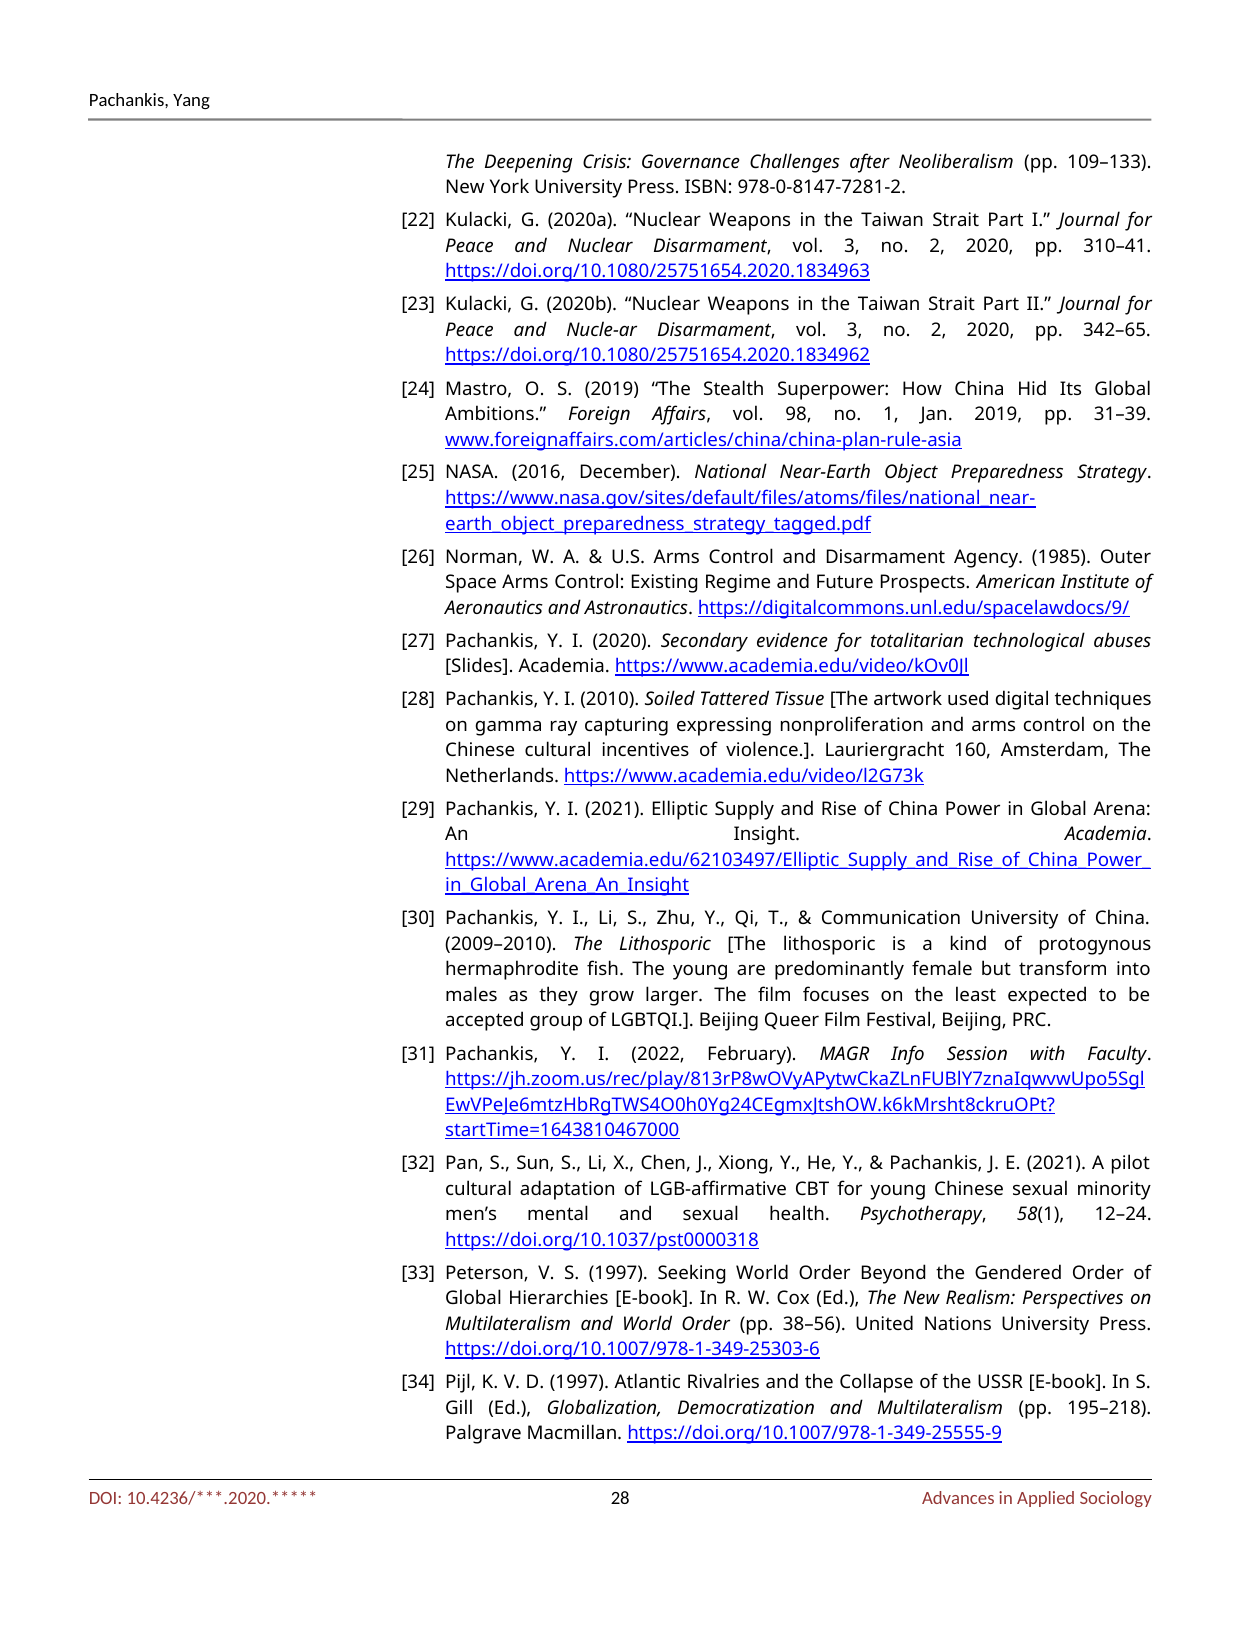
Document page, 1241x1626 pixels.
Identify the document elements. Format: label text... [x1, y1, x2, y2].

list Pijl, K. V. D. (1997). Atlantic Rivalries and the Collapse of the USSR [E-book]. In S. Gill (Ed.), Globalization, Democratization and Multilateralism (pp. 195–218). Palgrave Macmillan. https://doi.org/10.1007/978-1-349-25555-9 [401, 1368, 1152, 1445]
list Kulacki, G. (2020b). “Nuclear Weapons in the Taiwan Strait Part II.” Journal for Peace and Nucle-ar Disarmament, vol. 3, no. 2, 2020, pp. 342–65. https://doi.org/10.1080/25751654.2020.1834962 [401, 291, 1152, 367]
list NASA. (2016, December). National Near-Earth Object Preparedness Strategy. https://www.nasa.gov/sites/default/files/atoms/files/national_near-earth_object_preparedness_strategy_tagged.pdf [401, 459, 1152, 535]
list Kulacki, G. (2020a). “Nuclear Weapons in the Taiwan Strait Part I.” Journal for Peace and Nuclear Disarmament, vol. 3, no. 2, 2020, pp. 310–41. https://doi.org/10.1080/25751654.2020.1834963 [401, 207, 1152, 283]
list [401, 148, 1152, 199]
list Pan, S., Sun, S., Li, X., Chen, J., Xiong, Y., He, Y., & Pachankis, J. E. (2021). A pilot cultural adaptation of LGB-affirmative CBT for young Chinese sexual minority men’s mental and sexual health. Psychotherapy, 58(1), 12–24. https://doi.org/10.1037/pst0000318 [401, 1149, 1152, 1251]
list Mastro, O. S. (2019) “The Stealth Superpower: How China Hid Its Global Ambitions.” Foreign Affairs, vol. 98, no. 1, Jan. 2019, pp. 31–39. www.foreignaffairs.com/articles/china/china-plan-rule-asia [401, 375, 1152, 451]
list Peterson, V. S. (1997). Seeking World Order Beyond the Gendered Order of Global Hierarchies [E-book]. In R. W. Cox (Ed.), The New Realism: Perspectives on Multilateralism and World Order (pp. 38–56). United Nations University Press. https://doi.org/10.1007/978-1-349-25303-6 [401, 1259, 1152, 1361]
list Pachankis, Y. I. (2010). Soiled Tattered Tissue [The artwork used digital techniques on gamma ray capturing expressing nonproliferation and arms control on the Chinese cultural incentives of violence.]. Lauriergracht 160, Amsterdam, The Netherlands. https://www.academia.edu/video/l2G73k [401, 686, 1152, 788]
list Pachankis, Y. I. (2021). Elliptic Supply and Rise of China Power in Global Arena: An Insight. Academia. https://www.academia.edu/62103497/Elliptic_Supply_and_Rise_of_China_Power_in_Global_Arena_An_Insight [401, 795, 1152, 897]
list Pachankis, Y. I. (2022, February). MAGR Info Session with Faculty. https://jh.zoom.us/rec/play/813rP8wOVyAPytwCkaZLnFUBlY7znaIqwvwUpo5SglEwVPeJe6mtzHbRgTWS4O0h0Yg24CEgmxJtshOW.k6kMrsht8ckruOPt?startTime=1643810467000 [401, 1040, 1152, 1142]
list Pachankis, Y. I., Li, S., Zhu, Y., Qi, T., & Communication University of China. (2009–2010). The Lithosporic [The lithosporic is a kind of protogynous hermaphrodite fish. The young are predominantly female but transform into males as they grow larger. The film focuses on the least expected to be accepted group of LGBTQI.]. Beijing Queer Film Festival, Beijing, PRC. [401, 905, 1152, 1032]
list Pachankis, Y. I. (2020). Secondary evidence for totalitarian technological abuses [Slides]. Academia. https://www.academia.edu/video/kOv0Jl [401, 627, 1152, 678]
list Norman, W. A. & U.S. Arms Control and Disarmament Agency. (1985). Outer Space Arms Control: Existing Regime and Future Prospects. American Institute of Aeronautics and Astronautics. https://digitalcommons.unl.edu/spacelawdocs/9/ [401, 543, 1152, 619]
